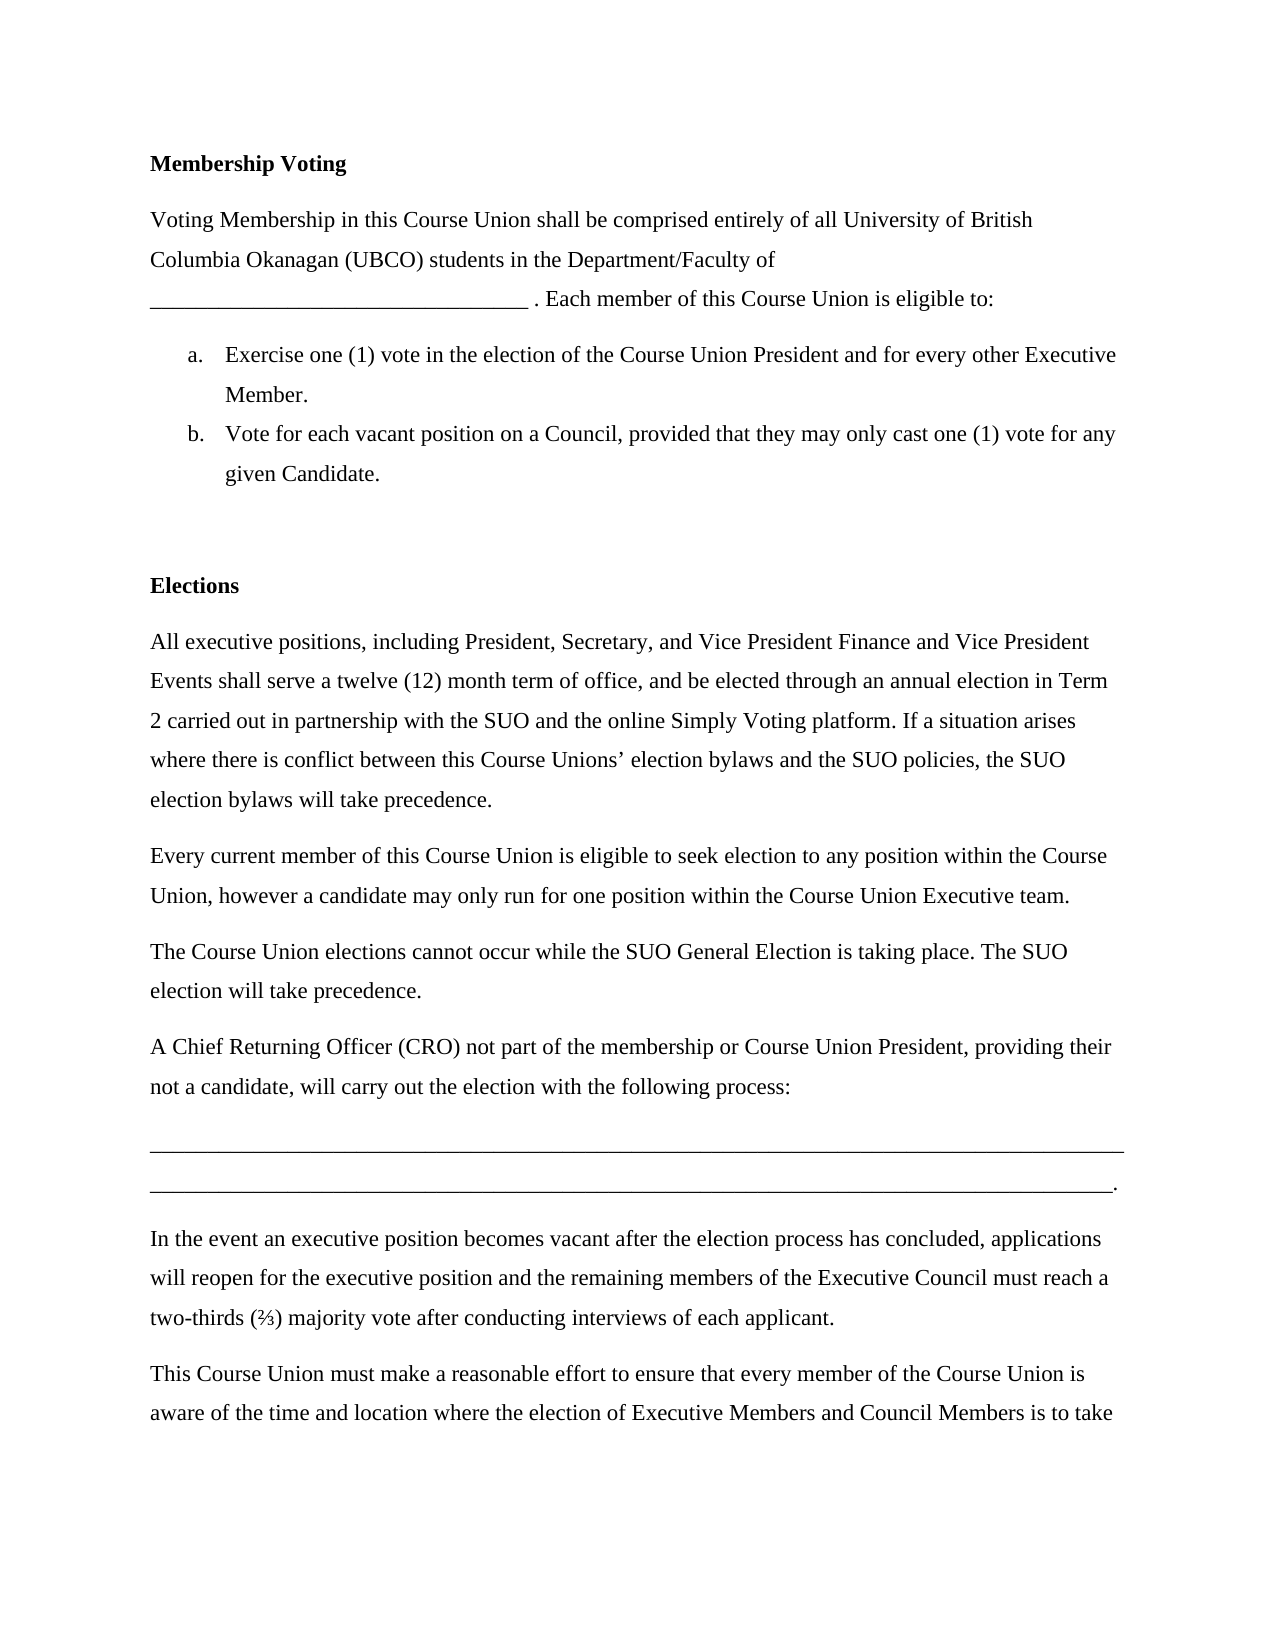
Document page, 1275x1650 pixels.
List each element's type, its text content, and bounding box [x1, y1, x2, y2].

text A Chief Returning Officer (CRO) not part of the membership or Course Union President, providing their not a candidate, will carry out the election with the following process: [150, 1033, 1125, 1099]
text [150, 1360, 1125, 1426]
text Elections [150, 572, 1125, 598]
text In the event an executive position becomes vacant after the election process has concluded, applications will reopen for the executive position and the remaining members of the Executive Council must reach a two-thirds (⅔) majority vote after conducting interviews of each applicant. [150, 1225, 1125, 1330]
text The Course Union elections cannot occur while the SUO General Election is taking place. The SUO election will take precedence. [150, 938, 1125, 1004]
list Vote for each vacant position on a Council, provided that they may only cast one (1) vote for any given Candidate. [187, 420, 1125, 486]
text Voting Membership in this Course Union shall be comprised entirely of all University of British Columbia Okanagan (UBCO) students in the Department/Faculty of _________________________________ . Each member of this Course Union is eligible to: [150, 206, 1125, 311]
list Exercise one (1) vote in the election of the Course Union President and for every other Executive Member. [187, 341, 1125, 407]
text All executive positions, including President, Secretary, and Vice President Finance and Vice President Events shall serve a twelve (12) month term of office, and be elected through an annual election in Term 2 carried out in partnership with the SUO and the online Simply Voting platform. If a situation arises where there is conflict between this Course Unions’ election bylaws and the SUO policies, the SUO election bylaws will take precedence. [150, 628, 1125, 812]
text Membership Voting [150, 150, 1125, 176]
text _________________________________________________________________________________________________________________________________________________________________________. [150, 1129, 1125, 1195]
text Every current member of this Course Union is eligible to seek election to any position within the Course Union, however a candidate may only run for one position within the Course Union Executive team. [150, 842, 1125, 908]
